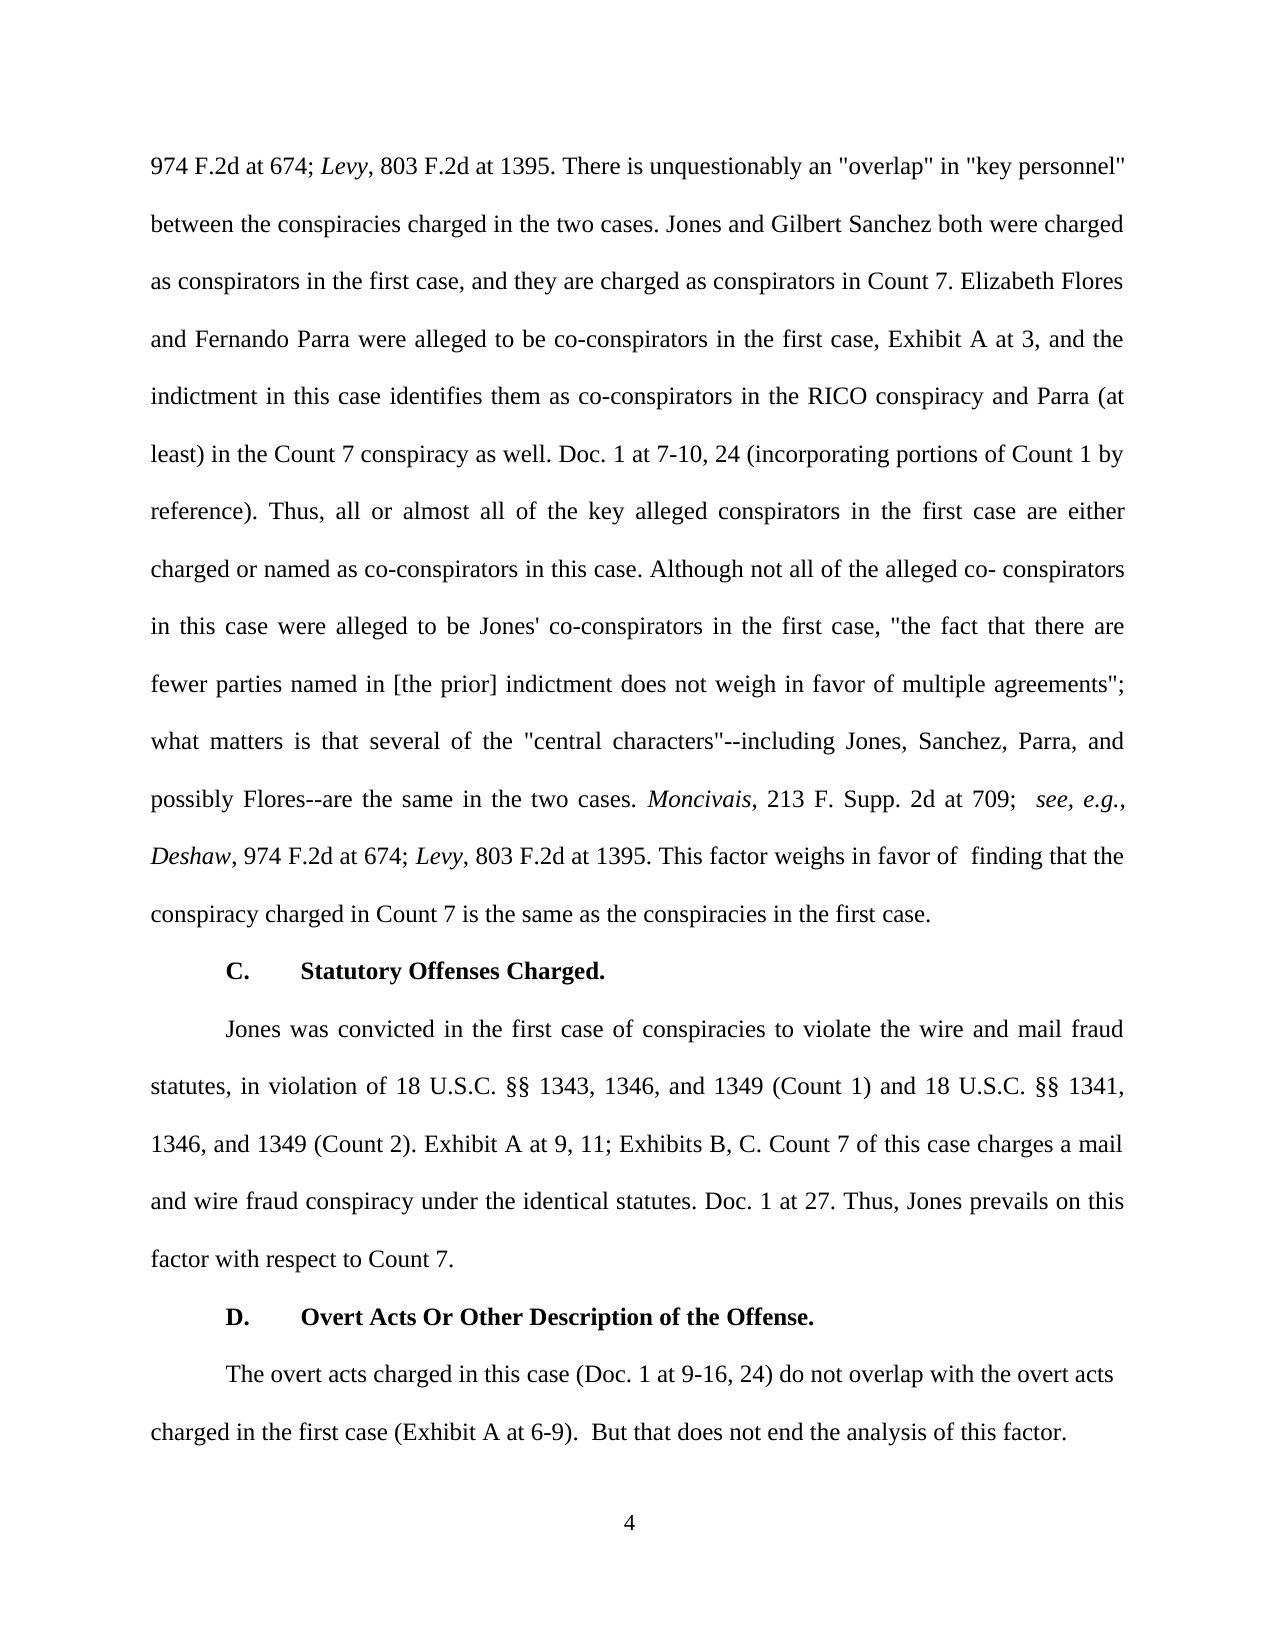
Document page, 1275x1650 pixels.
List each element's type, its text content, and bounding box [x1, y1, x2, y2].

text 974 F.2d at 674; Levy, 803 F.2d at 1395. There is unquestionably an "overlap" in "key personnel" between the conspiracies charged in the two cases. Jones and Gilbert Sanchez both were charged as conspirators in the first case, and they are charged as conspirators in Count 7. Elizabeth Flores and Fernando Parra were alleged to be co-conspirators in the first case, Exhibit A at 3, and the indictment in this case identifies them as co-conspirators in the RICO conspiracy and Parra (at least) in the Count 7 conspiracy as well. Doc. 1 at 7-10, 24 (incorporating portions of Count 1 by reference). Thus, all or almost all of the key alleged conspirators in the first case are either charged or named as co-conspirators in this case. Although not all of the alleged co- conspirators in this case were alleged to be Jones' co-conspirators in the first case, "the fact that there are fewer parties named in [the prior] indictment does not weigh in favor of multiple agreements"; what matters is that several of the "central characters"--including Jones, Sanchez, Parra, and possibly Flores--are the same in the two cases. Moncivais, 213 F. Supp. 2d at 709; see, e.g., Deshaw, 974 F.2d at 674; Levy, 803 F.2d at 1395. This factor weighs in favor of finding that the conspiracy charged in Count 7 is the same as the conspiracies in the first case. [150, 151, 1126, 928]
text The overt acts charged in this case (Doc. 1 at 9-16, 24) do not overlap with the overt acts charged in the first case (Exhibit A at 6-9). But that does not end the analysis of this factor. [150, 1359, 1137, 1445]
text Jones was convicted in the first case of conspiracies to violate the wire and mail fraud statutes, in violation of 18 U.S.C. §§ 1343, 1346, and 1349 (Count 1) and 18 U.S.C. §§ 1341, 1346, and 1349 (Count 2). Exhibit A at 9, 11; Exhibits B, C. Count 7 of this case charges a mail and wire fraud conspiracy under the identical statutes. Doc. 1 at 27. Thus, Jones prevails on this factor with respect to Count 7. [150, 1014, 1126, 1273]
subtitle Overt Acts Or Other Description of the Offense. [225, 1302, 1137, 1330]
subtitle Statutory Offenses Charged. [225, 956, 1137, 985]
